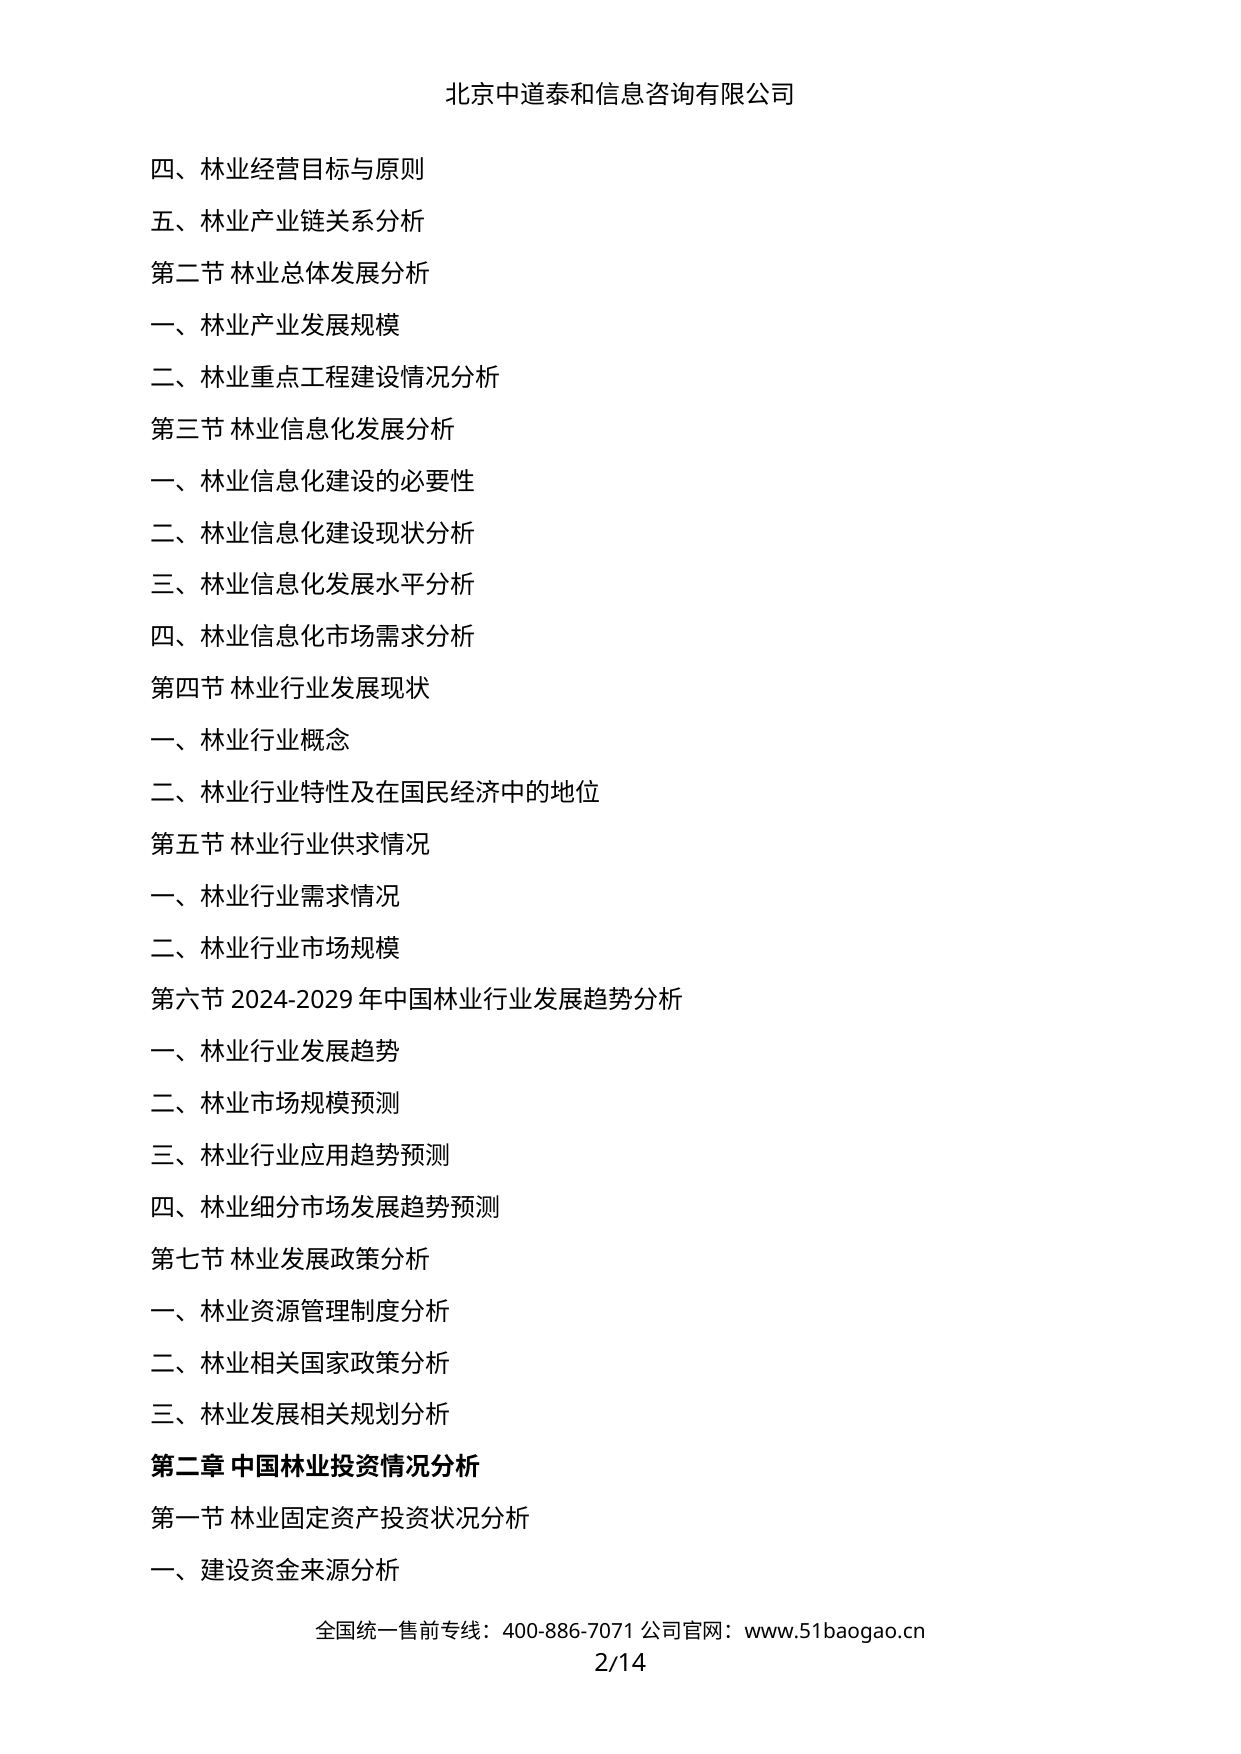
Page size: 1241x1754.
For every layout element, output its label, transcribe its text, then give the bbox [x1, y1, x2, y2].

text 二、林业市场规模预测 [150, 1084, 1090, 1120]
text 二、林业行业特性及在国民经济中的地位 [150, 772, 1090, 809]
text 第七节 林业发展政策分析 [150, 1239, 1090, 1276]
text 二、林业重点工程建设情况分析 [150, 357, 1090, 394]
text 四、林业经营目标与原则 [150, 150, 1090, 186]
text 第二节 林业总体发展分析 [150, 254, 1090, 290]
text 一、林业信息化建设的必要性 [150, 461, 1090, 497]
text 第二章 中国林业投资情况分析 [150, 1447, 1090, 1483]
text 四、林业细分市场发展趋势预测 [150, 1187, 1090, 1224]
text 一、林业产业发展规模 [150, 306, 1090, 342]
text 一、林业行业概念 [150, 721, 1090, 757]
text 第六节 2024-2029年中国林业行业发展趋势分析 [150, 980, 1090, 1016]
text 五、林业产业链关系分析 [150, 202, 1090, 238]
text 二、林业相关国家政策分析 [150, 1343, 1090, 1379]
text 三、林业信息化发展水平分析 [150, 565, 1090, 601]
text 第五节 林业行业供求情况 [150, 824, 1090, 861]
text 四、林业信息化市场需求分析 [150, 617, 1090, 653]
text 第四节 林业行业发展现状 [150, 669, 1090, 705]
text 一、林业行业发展趋势 [150, 1032, 1090, 1068]
text 二、林业行业市场规模 [150, 928, 1090, 964]
text 第一节 林业固定资产投资状况分析 [150, 1499, 1090, 1535]
text 第三节 林业信息化发展分析 [150, 409, 1090, 446]
text 二、林业信息化建设现状分析 [150, 513, 1090, 549]
text 一、林业资源管理制度分析 [150, 1291, 1090, 1327]
text 三、林业行业应用趋势预测 [150, 1136, 1090, 1172]
text 一、林业行业需求情况 [150, 876, 1090, 912]
text 一、建设资金来源分析 [150, 1551, 1090, 1587]
text 三、林业发展相关规划分析 [150, 1395, 1090, 1431]
